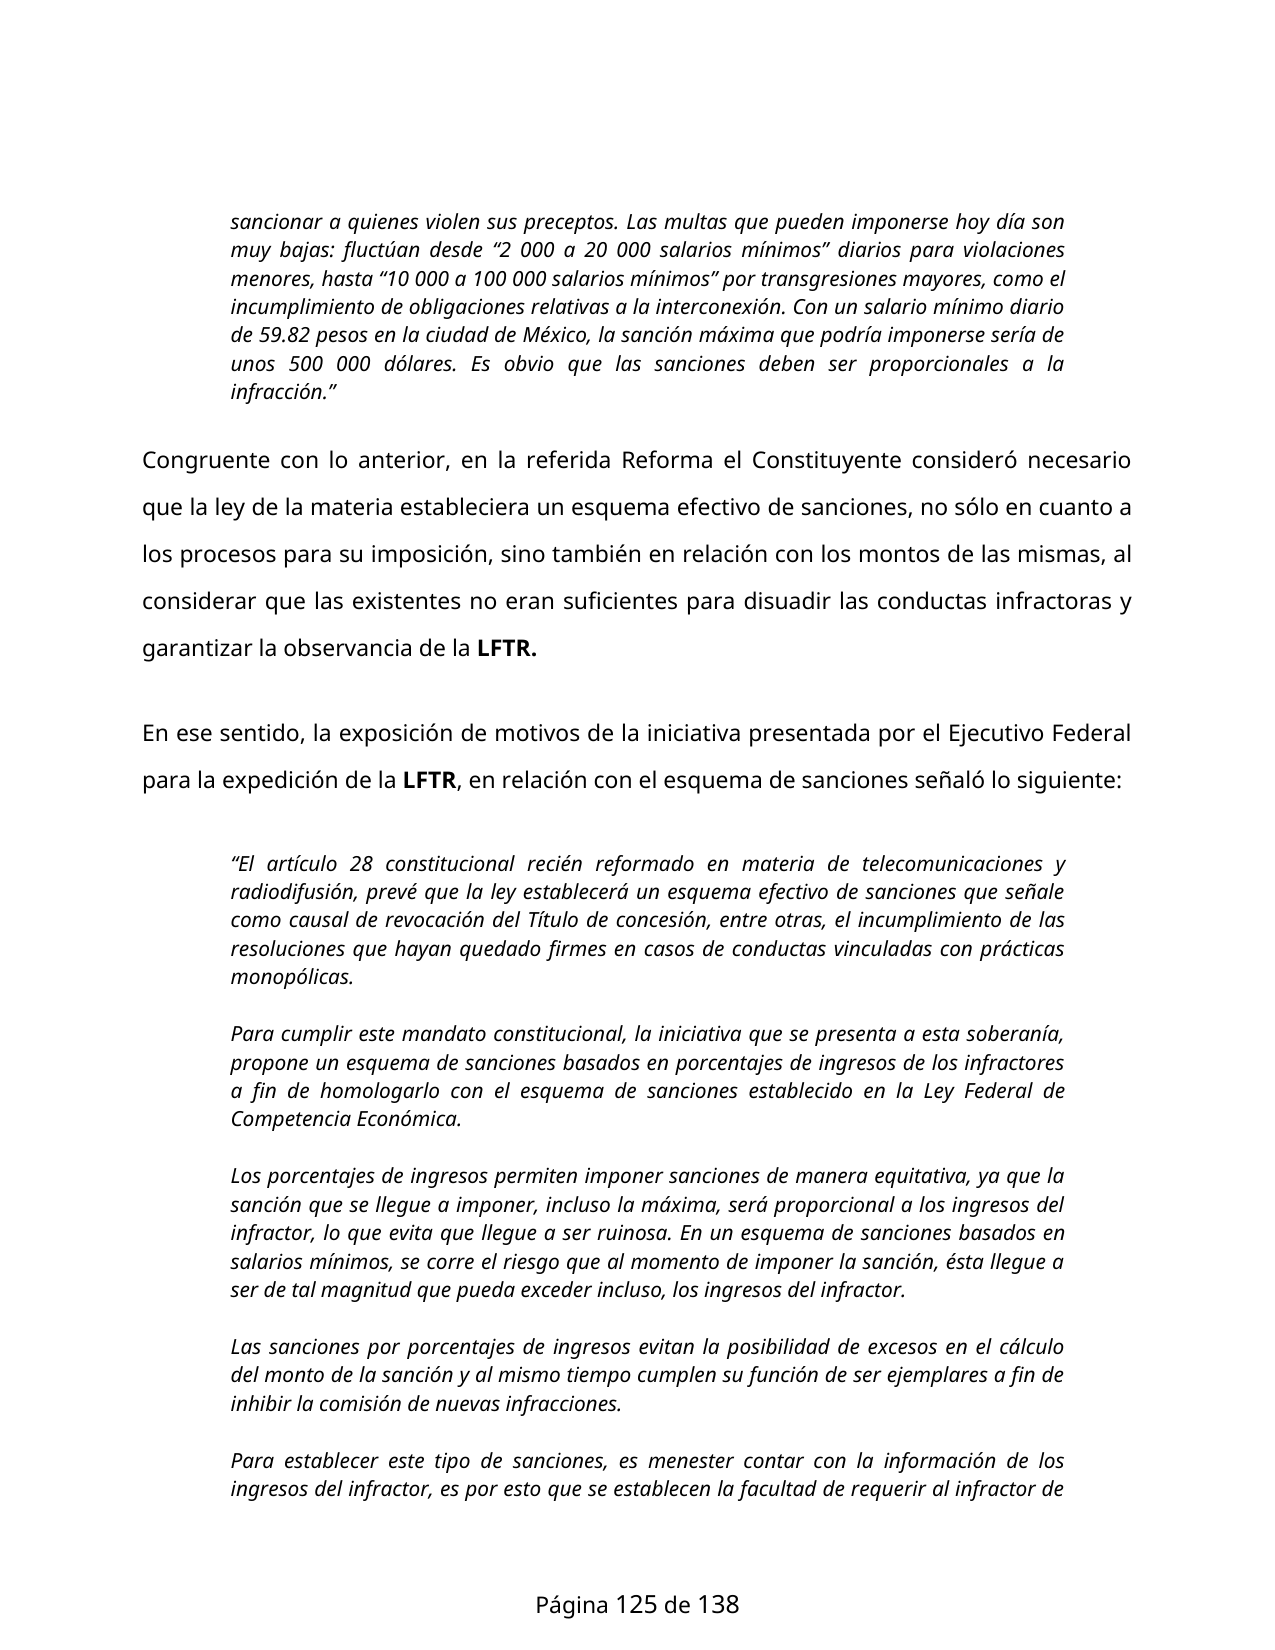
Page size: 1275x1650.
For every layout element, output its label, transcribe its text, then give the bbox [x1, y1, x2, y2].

text Congruente con lo anterior, en la referida Reforma el Constituyente consideró necesario que la ley de la materia estableciera un esquema efectivo de sanciones, no sólo en cuanto a los procesos para su imposición, sino también en relación con los montos de las mismas, al considerar que las existentes no eran suficientes para disuadir las conductas infractoras y garantizar la observancia de la LFTR. [142, 444, 1133, 663]
text Las sanciones por porcentajes de ingresos evitan la posibilidad de excesos en el cálculo del monto de la sanción y al mismo tiempo cumplen su función de ser ejemplares a fin de inhibir la comisión de nuevas infracciones. [230, 1332, 1069, 1417]
text “El artículo 28 constitucional recién reformado en materia de telecomunicaciones y radiodifusión, prevé que la ley establecerá un esquema efectivo de sanciones que señale como causal de revocación del Título de concesión, entre otras, el incumplimiento de las resoluciones que hayan quedado firmes en casos de conductas vinculadas con prácticas monopólicas. [230, 849, 1069, 991]
text Para cumplir este mandato constitucional, la iniciativa que se presenta a esta soberanía, propone un esquema de sanciones basados en porcentajes de ingresos de los infractores a fin de homologarlo con el esquema de sanciones establecido en la Ley Federal de Competencia Económica. [230, 1019, 1069, 1133]
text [230, 207, 1069, 406]
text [230, 1446, 1069, 1503]
text En ese sentido, la exposición de motivos de la iniciativa presentada por el Ejecutivo Federal para la expedición de la LFTR, en relación con el esquema de sanciones señaló lo siguiente: [142, 717, 1133, 795]
text Los porcentajes de ingresos permiten imponer sanciones de manera equitativa, ya que la sanción que se llegue a imponer, incluso la máxima, será proporcional a los ingresos del infractor, lo que evita que llegue a ser ruinosa. En un esquema de sanciones basados en salarios mínimos, se corre el riesgo que al momento de imponer la sanción, ésta llegue a ser de tal magnitud que pueda exceder incluso, los ingresos del infractor. [230, 1161, 1069, 1304]
